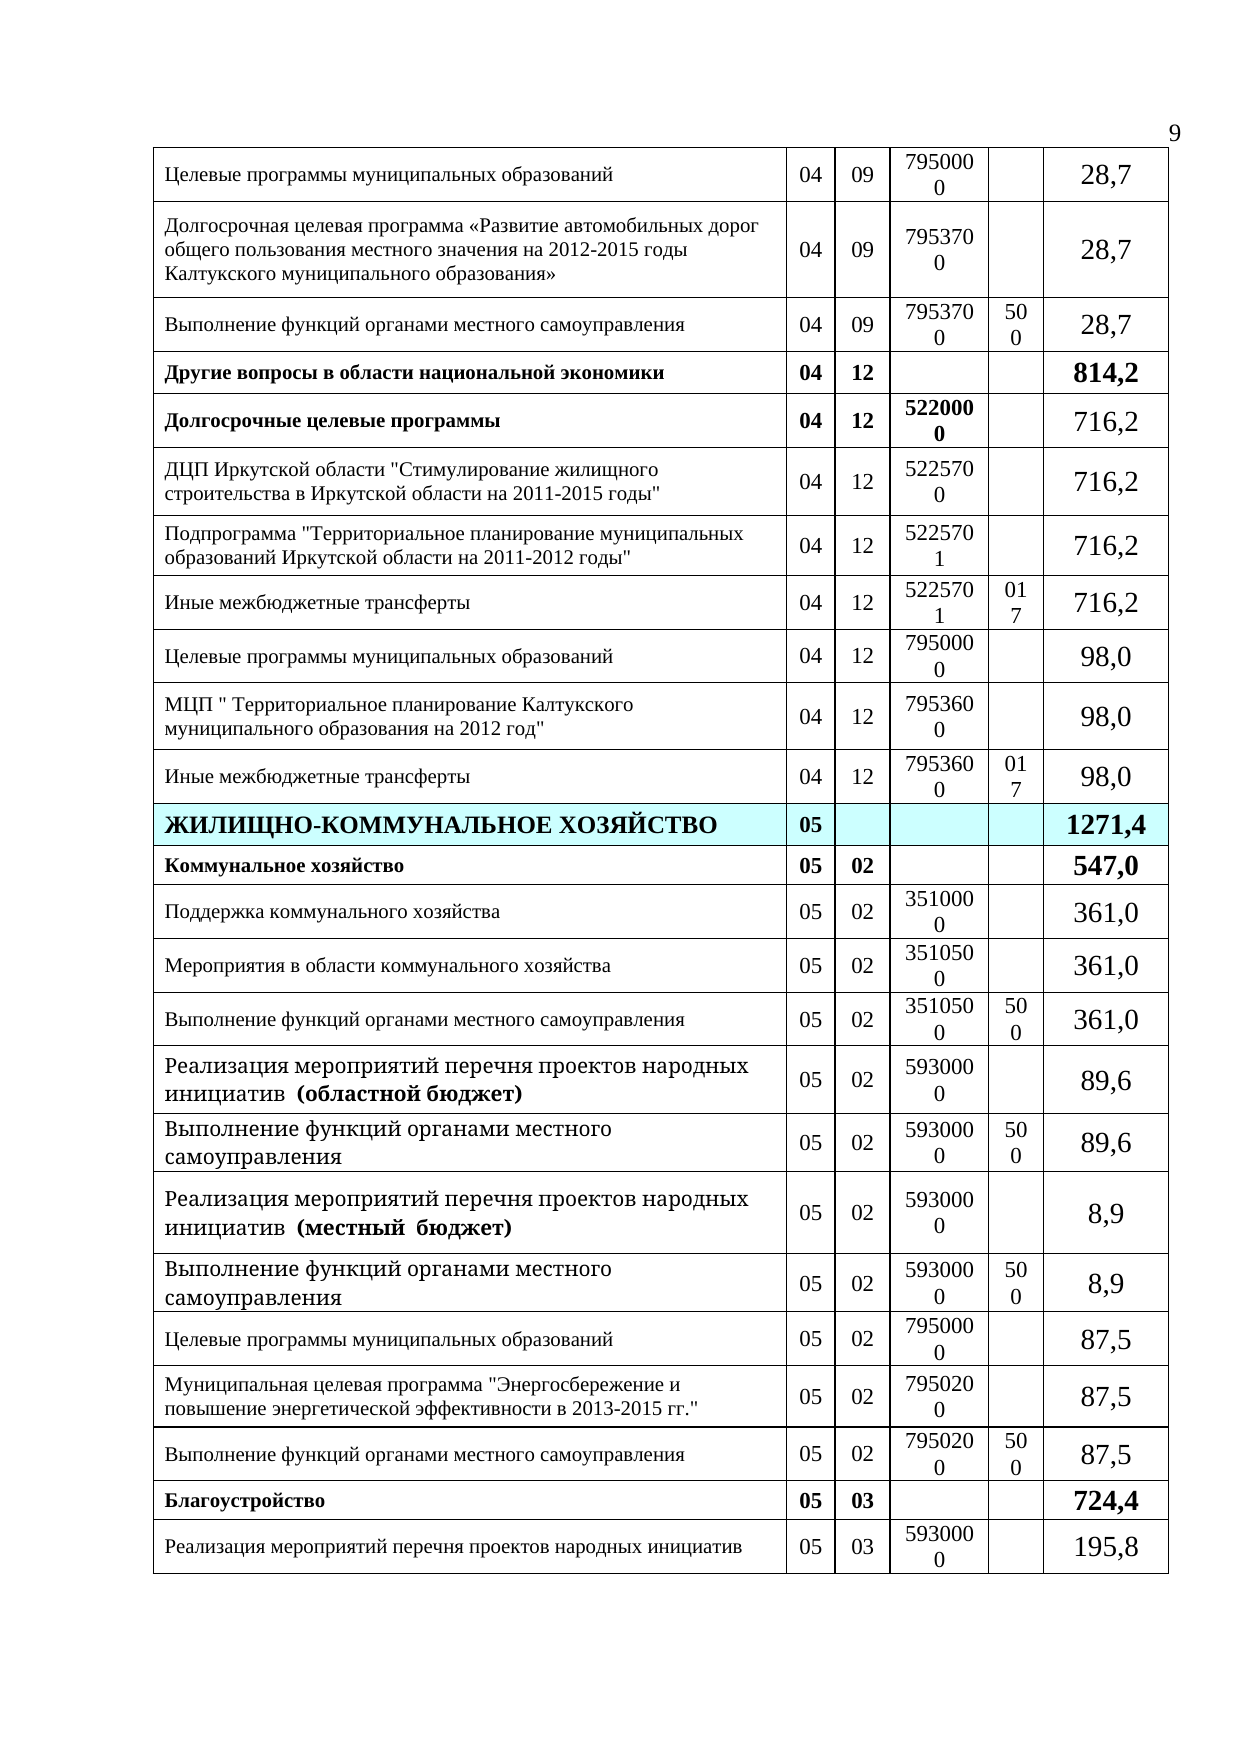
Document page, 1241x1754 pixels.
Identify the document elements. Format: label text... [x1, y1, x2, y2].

table_cell 05 [787, 1254, 834, 1311]
table_cell 500 [989, 1254, 1043, 1311]
table_cell 7950000 [891, 630, 988, 682]
table_cell Реализация мероприятий перечня проектов народных инициатив (местный бюджет) [154, 1172, 786, 1253]
table_cell 5225701 [891, 576, 988, 628]
table_cell 98,0 [1044, 750, 1168, 802]
table_cell Иные межбюджетные трансферты [154, 576, 786, 628]
table_cell 1271,4 [1044, 804, 1168, 845]
table_cell 87,5 [1044, 1312, 1168, 1365]
table_cell 05 [787, 1172, 834, 1253]
table_cell [891, 804, 988, 845]
table_cell [989, 352, 1043, 393]
table_cell 05 [787, 1520, 834, 1573]
table_cell 04 [787, 298, 834, 351]
table_cell МЦП " Территориальное планирование Калтукского муниципального образования на 2012 год" [154, 683, 786, 749]
table_cell 09 [836, 148, 889, 201]
table_cell 7953600 [891, 683, 988, 749]
table_cell 02 [836, 885, 889, 938]
table_cell [989, 394, 1043, 447]
table_cell [989, 148, 1043, 201]
table_cell 12 [836, 516, 889, 575]
table_cell 02 [836, 1366, 889, 1426]
table_cell 05 [787, 939, 834, 992]
table_cell Долгосрочная целевая программа «Развитие автомобильных дорог общего пользования местного значения на 2012-2015 годы Калтукского муниципального образования» [154, 202, 786, 297]
table_cell 04 [787, 394, 834, 447]
table_cell 04 [787, 576, 834, 628]
table_cell 02 [836, 1254, 889, 1311]
table_cell 7950000 [891, 1312, 988, 1365]
table_cell 5930000 [891, 1520, 988, 1573]
table_cell 017 [989, 750, 1043, 802]
table_cell [989, 939, 1043, 992]
table_cell 12 [836, 750, 889, 802]
table_cell 05 [787, 885, 834, 938]
table_cell 04 [787, 630, 834, 682]
table_cell 28,7 [1044, 148, 1168, 201]
table_cell 05 [787, 1114, 834, 1171]
table_cell [989, 516, 1043, 575]
table_cell 8,9 [1044, 1172, 1168, 1253]
table_cell Выполнение функций органами местного самоуправления [154, 1114, 786, 1171]
table_cell [989, 630, 1043, 682]
table_cell Реализация мероприятий перечня проектов народных инициатив (областной бюджет) [154, 1046, 786, 1113]
table_cell 5930000 [891, 1172, 988, 1253]
table_cell 716,2 [1044, 576, 1168, 628]
table_cell 05 [787, 1366, 834, 1426]
table_cell 5930000 [891, 1114, 988, 1171]
table_cell 03 [836, 1481, 889, 1519]
table_cell 547,0 [1044, 846, 1168, 884]
table_cell 3510500 [891, 993, 988, 1045]
table_cell 04 [787, 683, 834, 749]
table_cell 7950000 [891, 148, 988, 201]
table_cell [989, 202, 1043, 297]
table_cell [989, 683, 1043, 749]
table_cell Коммунальное хозяйство [154, 846, 786, 884]
table_cell 05 [787, 1312, 834, 1365]
table_cell Муниципальная целевая программа "Энергосбережение и повышение энергетической эффективности в 2013-2015 гг." [154, 1366, 786, 1426]
table_cell Выполнение функций органами местного самоуправления [154, 1254, 786, 1311]
table_cell 04 [787, 516, 834, 575]
table_cell 12 [836, 576, 889, 628]
table_cell 716,2 [1044, 516, 1168, 575]
table_cell [836, 804, 889, 845]
table_cell 361,0 [1044, 993, 1168, 1045]
table_cell 02 [836, 1312, 889, 1365]
table_cell 98,0 [1044, 630, 1168, 682]
table_cell 12 [836, 394, 889, 447]
table_cell 7950200 [891, 1366, 988, 1426]
table_cell Мероприятия в области коммунального хозяйства [154, 939, 786, 992]
table_cell ЖИЛИЩНО-КОММУНАЛЬНОЕ ХОЗЯЙСТВО [154, 804, 786, 845]
table_cell Целевые программы муниципальных образований [154, 148, 786, 201]
table_cell [989, 1481, 1043, 1519]
table_cell 28,7 [1044, 202, 1168, 297]
table_cell 09 [836, 298, 889, 351]
table_cell 500 [989, 1428, 1043, 1480]
table_cell [989, 846, 1043, 884]
table_cell 02 [836, 993, 889, 1045]
table_cell Выполнение функций органами местного самоуправления [154, 993, 786, 1045]
table_cell [989, 1520, 1043, 1573]
table_cell 716,2 [1044, 394, 1168, 447]
table_cell [989, 448, 1043, 514]
table_cell Выполнение функций органами местного самоуправления [154, 1428, 786, 1480]
table_cell 04 [787, 448, 834, 514]
table_cell 28,7 [1044, 298, 1168, 351]
table_cell 89,6 [1044, 1046, 1168, 1113]
table_cell 5220000 [891, 394, 988, 447]
table_cell 5930000 [891, 1254, 988, 1311]
table_cell 98,0 [1044, 683, 1168, 749]
table_cell 8,9 [1044, 1254, 1168, 1311]
table_cell 12 [836, 448, 889, 514]
table_cell 05 [787, 846, 834, 884]
table_cell 04 [787, 352, 834, 393]
table_cell Благоустройство [154, 1481, 786, 1519]
table_cell 03 [836, 1520, 889, 1573]
table_cell 500 [989, 993, 1043, 1045]
table_cell [891, 352, 988, 393]
table_cell Поддержка коммунального хозяйства [154, 885, 786, 938]
table_cell 7953700 [891, 298, 988, 351]
table_cell [989, 1172, 1043, 1253]
table_cell 500 [989, 298, 1043, 351]
table_cell [891, 846, 988, 884]
table_cell 7953600 [891, 750, 988, 802]
table_cell 7950200 [891, 1428, 988, 1480]
table_cell 05 [787, 1481, 834, 1519]
table_cell 5225701 [891, 516, 988, 575]
table_cell Долгосрочные целевые программы [154, 394, 786, 447]
table_cell 02 [836, 846, 889, 884]
table_cell Другие вопросы в области национальной экономики [154, 352, 786, 393]
table_cell 02 [836, 1172, 889, 1253]
table_cell 05 [787, 993, 834, 1045]
table_cell 02 [836, 1428, 889, 1480]
table_cell Иные межбюджетные трансферты [154, 750, 786, 802]
table_cell ДЦП Иркутской области "Стимулирование жилищного строительства в Иркутской области на 2011-2015 годы" [154, 448, 786, 514]
table_cell 04 [787, 148, 834, 201]
table_cell 87,5 [1044, 1428, 1168, 1480]
table_cell 017 [989, 576, 1043, 628]
table_cell [891, 1481, 988, 1519]
table_cell 12 [836, 630, 889, 682]
table_cell [989, 1366, 1043, 1426]
table_cell 3510000 [891, 885, 988, 938]
table_cell 02 [836, 1046, 889, 1113]
table_cell 05 [787, 804, 834, 845]
table_cell 7953700 [891, 202, 988, 297]
table_cell 814,2 [1044, 352, 1168, 393]
table_cell [989, 885, 1043, 938]
table_cell 05 [787, 1428, 834, 1480]
table_cell 361,0 [1044, 939, 1168, 992]
table_cell Целевые программы муниципальных образований [154, 630, 786, 682]
table_cell [989, 804, 1043, 845]
table_cell 724,4 [1044, 1481, 1168, 1519]
table_cell [989, 1046, 1043, 1113]
table_cell 361,0 [1044, 885, 1168, 938]
table_cell Подпрограмма "Территориальное планирование муниципальных образований Иркутской области на 2011-2012 годы" [154, 516, 786, 575]
table_cell 500 [989, 1114, 1043, 1171]
table_cell 12 [836, 683, 889, 749]
table_cell 05 [787, 1046, 834, 1113]
table_cell 04 [787, 202, 834, 297]
table_cell 87,5 [1044, 1366, 1168, 1426]
table_cell 195,8 [1044, 1520, 1168, 1573]
table_cell 3510500 [891, 939, 988, 992]
table_cell 716,2 [1044, 448, 1168, 514]
table_cell 5930000 [891, 1046, 988, 1113]
table_cell 12 [836, 352, 889, 393]
table_cell 02 [836, 1114, 889, 1171]
table_cell 5225700 [891, 448, 988, 514]
table_cell Целевые программы муниципальных образований [154, 1312, 786, 1365]
table_cell 02 [836, 939, 889, 992]
table_cell 04 [787, 750, 834, 802]
table_cell 09 [836, 202, 889, 297]
table_cell Выполнение функций органами местного самоуправления [154, 298, 786, 351]
table_cell Реализация мероприятий перечня проектов народных инициатив [154, 1520, 786, 1573]
table_cell 89,6 [1044, 1114, 1168, 1171]
table_cell [989, 1312, 1043, 1365]
